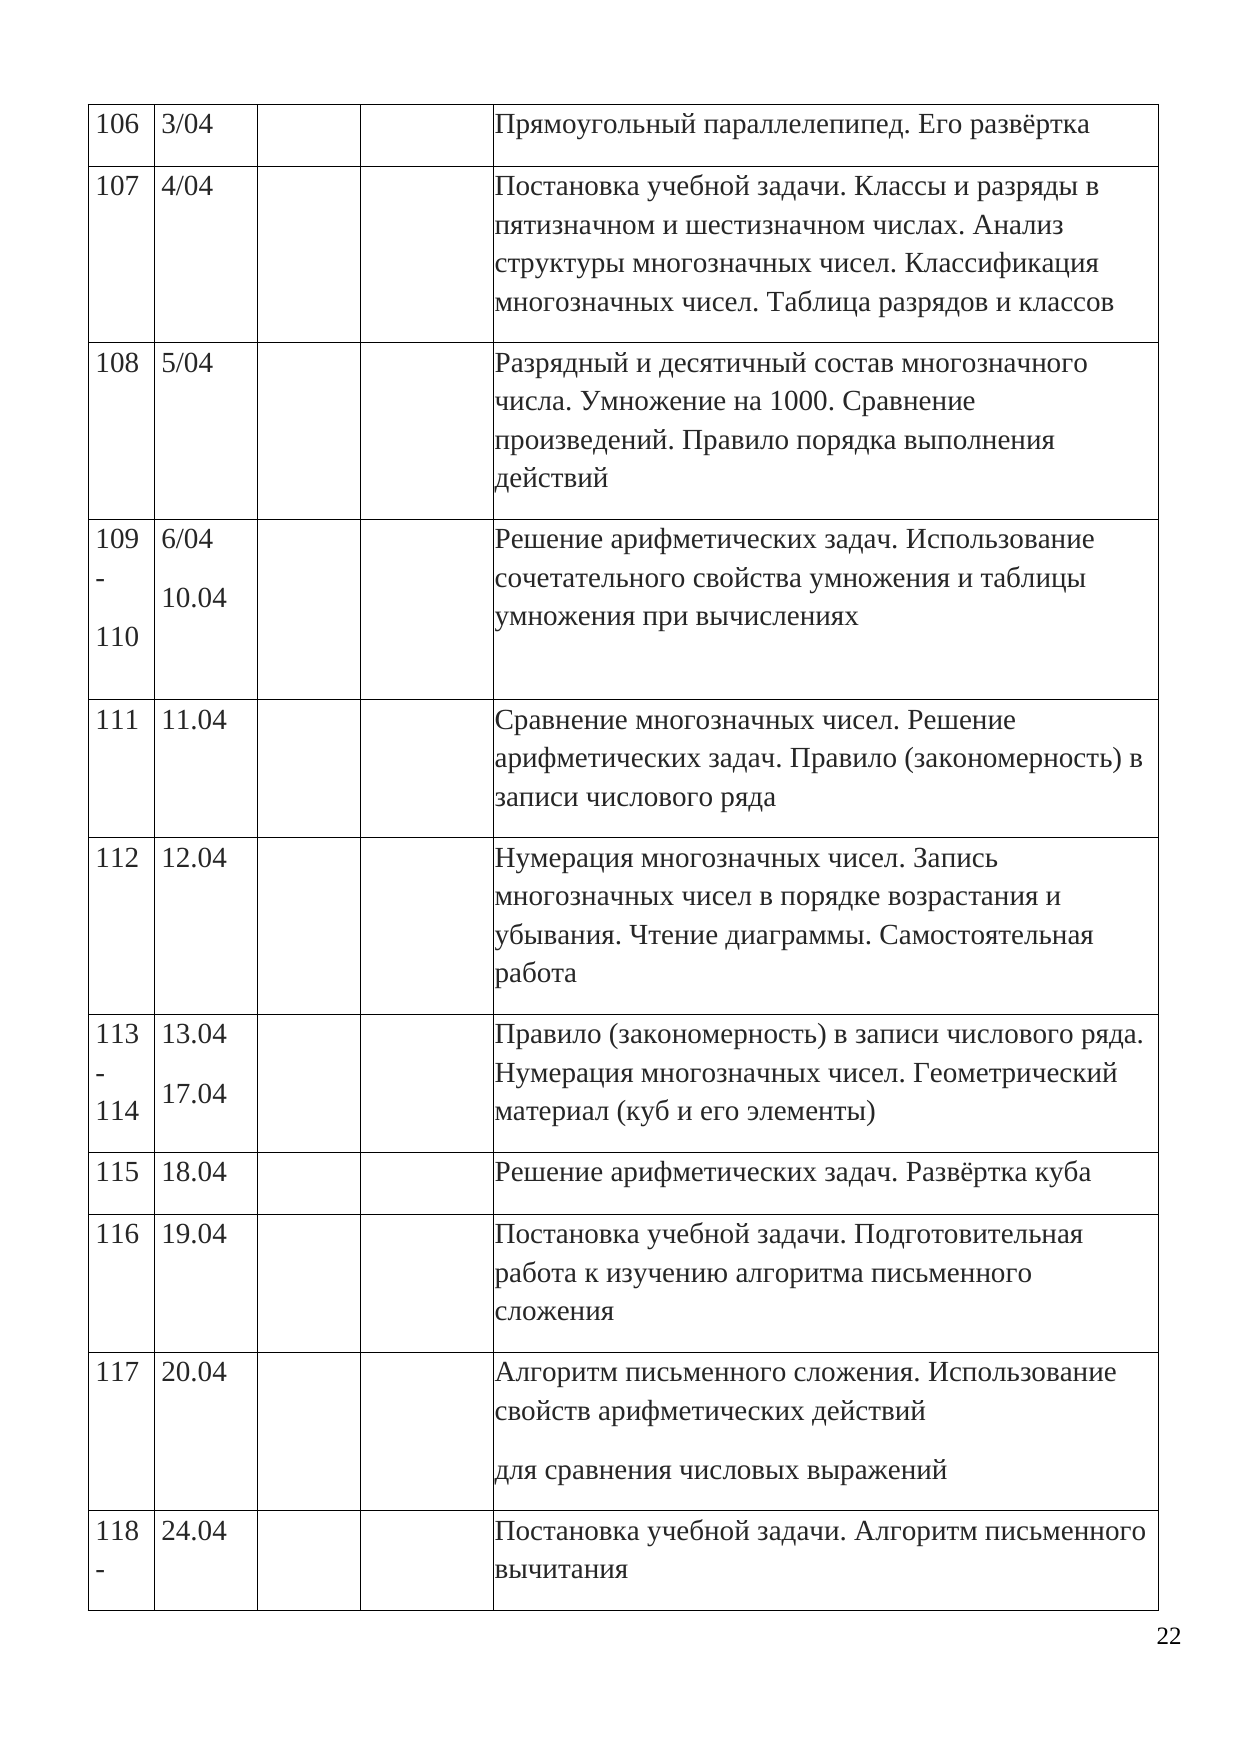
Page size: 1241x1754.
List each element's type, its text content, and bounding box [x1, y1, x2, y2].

table_cell [258, 1015, 360, 1152]
table_cell 6/04 10.04 [155, 520, 257, 699]
table_cell [258, 343, 360, 519]
table_cell [258, 700, 360, 837]
table_cell [258, 520, 360, 699]
table_cell 116 [89, 1215, 154, 1352]
table_cell 108 [89, 343, 154, 519]
table_cell Сравнение многозначных чисел. Решение арифметических задач. Правило (закономерность) в записи числового ряда [494, 700, 1158, 837]
table_cell 113-114 [89, 1015, 154, 1152]
table_cell [361, 700, 493, 837]
table_cell 18.04 [155, 1153, 257, 1214]
table_cell [361, 838, 493, 1014]
table_cell 20.04 [155, 1353, 257, 1510]
table_cell [258, 1353, 360, 1510]
table_cell Постановка учебной задачи. Подготовительная работа к изучению алгоритма письменного сложения [494, 1215, 1158, 1352]
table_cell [494, 1511, 1158, 1610]
table_cell 115 [89, 1153, 154, 1214]
table_cell [361, 1511, 493, 1610]
table_cell [361, 1215, 493, 1352]
table_cell 109- 110 [89, 520, 154, 699]
table_cell 11.04 [155, 700, 257, 837]
table_cell 24.04 25.04 [155, 1511, 257, 1610]
table_cell [258, 1153, 360, 1214]
table_cell 117 [89, 1353, 154, 1510]
table_cell [361, 167, 493, 342]
table_cell Разрядный и десятичный состав многозначного числа. Умножение на 1000. Сравнение произведений. Правило порядка выполнения действий [494, 343, 1158, 519]
table_cell [361, 1353, 493, 1510]
table_cell Правило (закономерность) в записи числового ряда. Нумерация многозначных чисел. Геометрический материал (куб и его элементы) [494, 1015, 1158, 1152]
table_cell [361, 1153, 493, 1214]
table_cell Алгоритм письменного сложения. Использование свойств арифметических действий для сравнения числовых выражений [494, 1353, 1158, 1510]
table_cell Постановка учебной задачи. Классы и разряды в пятизначном и шестизначном числах. Анализ структуры многозначных чисел. Классификация многозначных чисел. Таблица разрядов и классов [494, 167, 1158, 342]
table_cell [258, 105, 360, 166]
table_cell [361, 343, 493, 519]
table_cell 4/04 [155, 167, 257, 342]
table_cell [258, 167, 360, 342]
table_cell 13.04 17.04 [155, 1015, 257, 1152]
table_cell 12.04 [155, 838, 257, 1014]
table_cell Нумерация многозначных чисел. Запись многозначных чисел в порядке возрастания и убывания. Чтение диаграммы. Самостоятельная работа [494, 838, 1158, 1014]
table_cell [258, 1511, 360, 1610]
table_cell [361, 520, 493, 699]
table_cell Решение арифметических задач. Развёртка куба [494, 1153, 1158, 1214]
table_cell Прямоугольный параллелепипед. Его развёртка [494, 105, 1158, 166]
table_cell 106 [89, 105, 154, 166]
table_cell 118-119 [89, 1511, 154, 1610]
table_cell [258, 1215, 360, 1352]
table_cell Решение арифметических задач. Использование сочетательного свойства умножения и таблицы умножения при вычислениях [494, 520, 1158, 699]
table_cell [258, 838, 360, 1014]
table_cell [361, 1015, 493, 1152]
table_cell [361, 105, 493, 166]
table_cell 3/04 [155, 105, 257, 166]
table_cell 5/04 [155, 343, 257, 519]
table_cell 19.04 [155, 1215, 257, 1352]
table_cell 111 [89, 700, 154, 837]
table_cell 107 [89, 167, 154, 342]
table_cell 112 [89, 838, 154, 1014]
